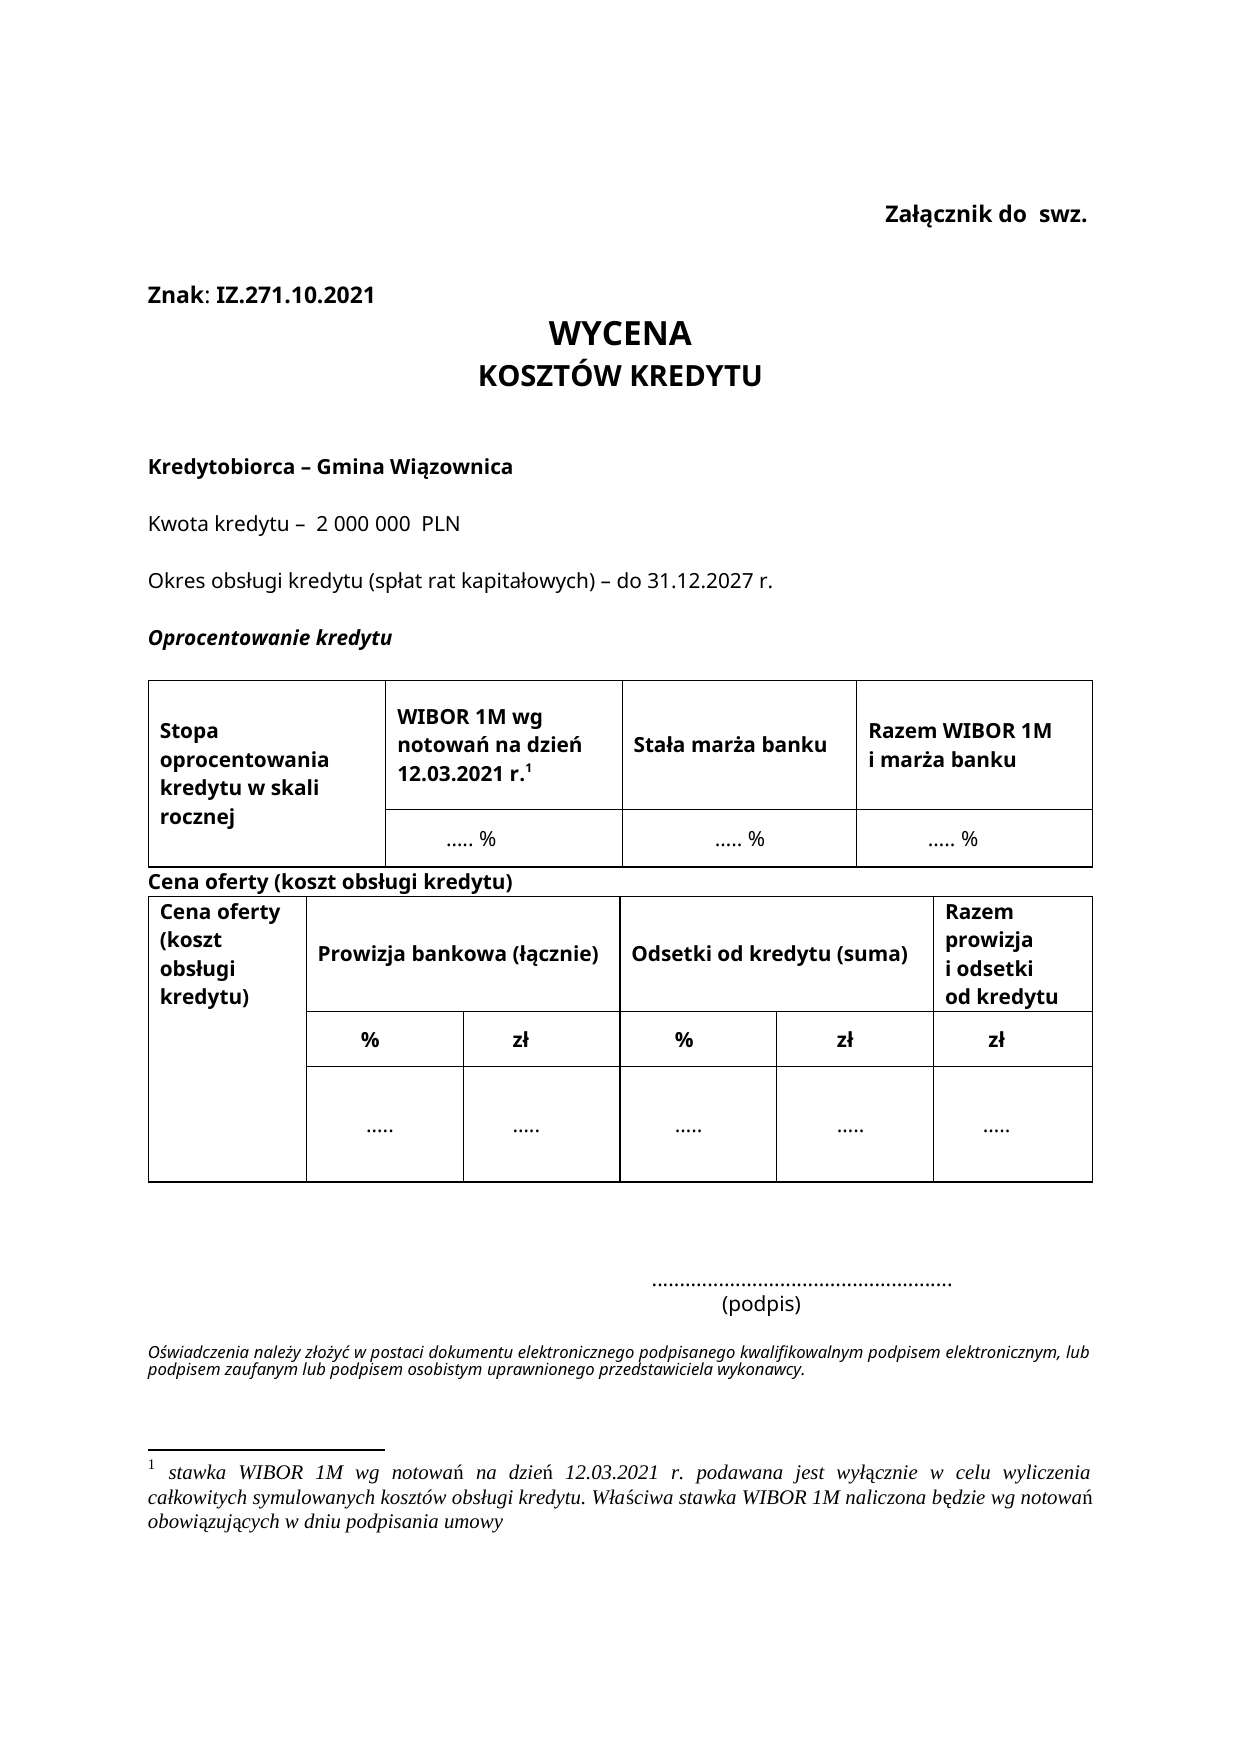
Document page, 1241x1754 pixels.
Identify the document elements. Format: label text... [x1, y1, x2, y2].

text Załącznik do swz. [148, 198, 1092, 229]
table_cell ….. [777, 1067, 933, 1181]
text Kwota kredytu – 2 000 000 PLN [148, 509, 1092, 537]
table_header Stopa oprocentowania kredytu w skali rocznej [149, 681, 385, 866]
table_cell ….. % [386, 810, 622, 866]
table_cell zł [464, 1012, 619, 1066]
table_cell ….. % [623, 810, 856, 866]
table_header Odsetki od kredytu (suma) [621, 897, 933, 1011]
text Znak: IZ.271.10.2021 [148, 279, 1092, 310]
table_cell zł [777, 1012, 933, 1066]
text (podpis) [148, 1293, 1092, 1316]
text Kredytobiorca – Gmina Wiązownica [148, 452, 1092, 481]
table_cell % [621, 1012, 776, 1066]
table_cell ….. [307, 1067, 463, 1181]
table_cell ….. [621, 1067, 776, 1181]
table_header Prowizja bankowa (łącznie) [307, 897, 619, 1011]
text Cena oferty (koszt obsługi kredytu) [148, 868, 1092, 896]
text ...................................................... [148, 1264, 1092, 1293]
text Okres obsługi kredytu (spłat rat kapitałowych) – do 31.12.2027 r. [148, 566, 1092, 594]
text Oprocentowanie kredytu [148, 623, 1092, 651]
table_header WIBOR 1M wg notowań na dzień 12.03.2021 r. [386, 681, 622, 809]
table_cell ….. [464, 1067, 619, 1181]
table_header Razem WIBOR 1M i marża banku [857, 681, 1092, 809]
table_cell ….. % [857, 810, 1092, 866]
text Oświadczenia należy złożyć w postaci dokumentu elektronicznego podpisanego kwalifikowalnym podpisem elektronicznym, lub podpisem zaufanym lub podpisem osobistym uprawnionego przedstawiciela wykonawcy. [148, 1344, 1092, 1380]
text WYCENA [148, 310, 1092, 356]
table_cell ….. [934, 1067, 1092, 1181]
table_header Stała marża banku [623, 681, 856, 809]
table_cell zł [934, 1012, 1092, 1066]
table_header Cena oferty (koszt obsługi kredytu) [149, 897, 306, 1181]
text KOSZTÓW KREDYTU [148, 356, 1092, 395]
table_cell % [307, 1012, 463, 1066]
